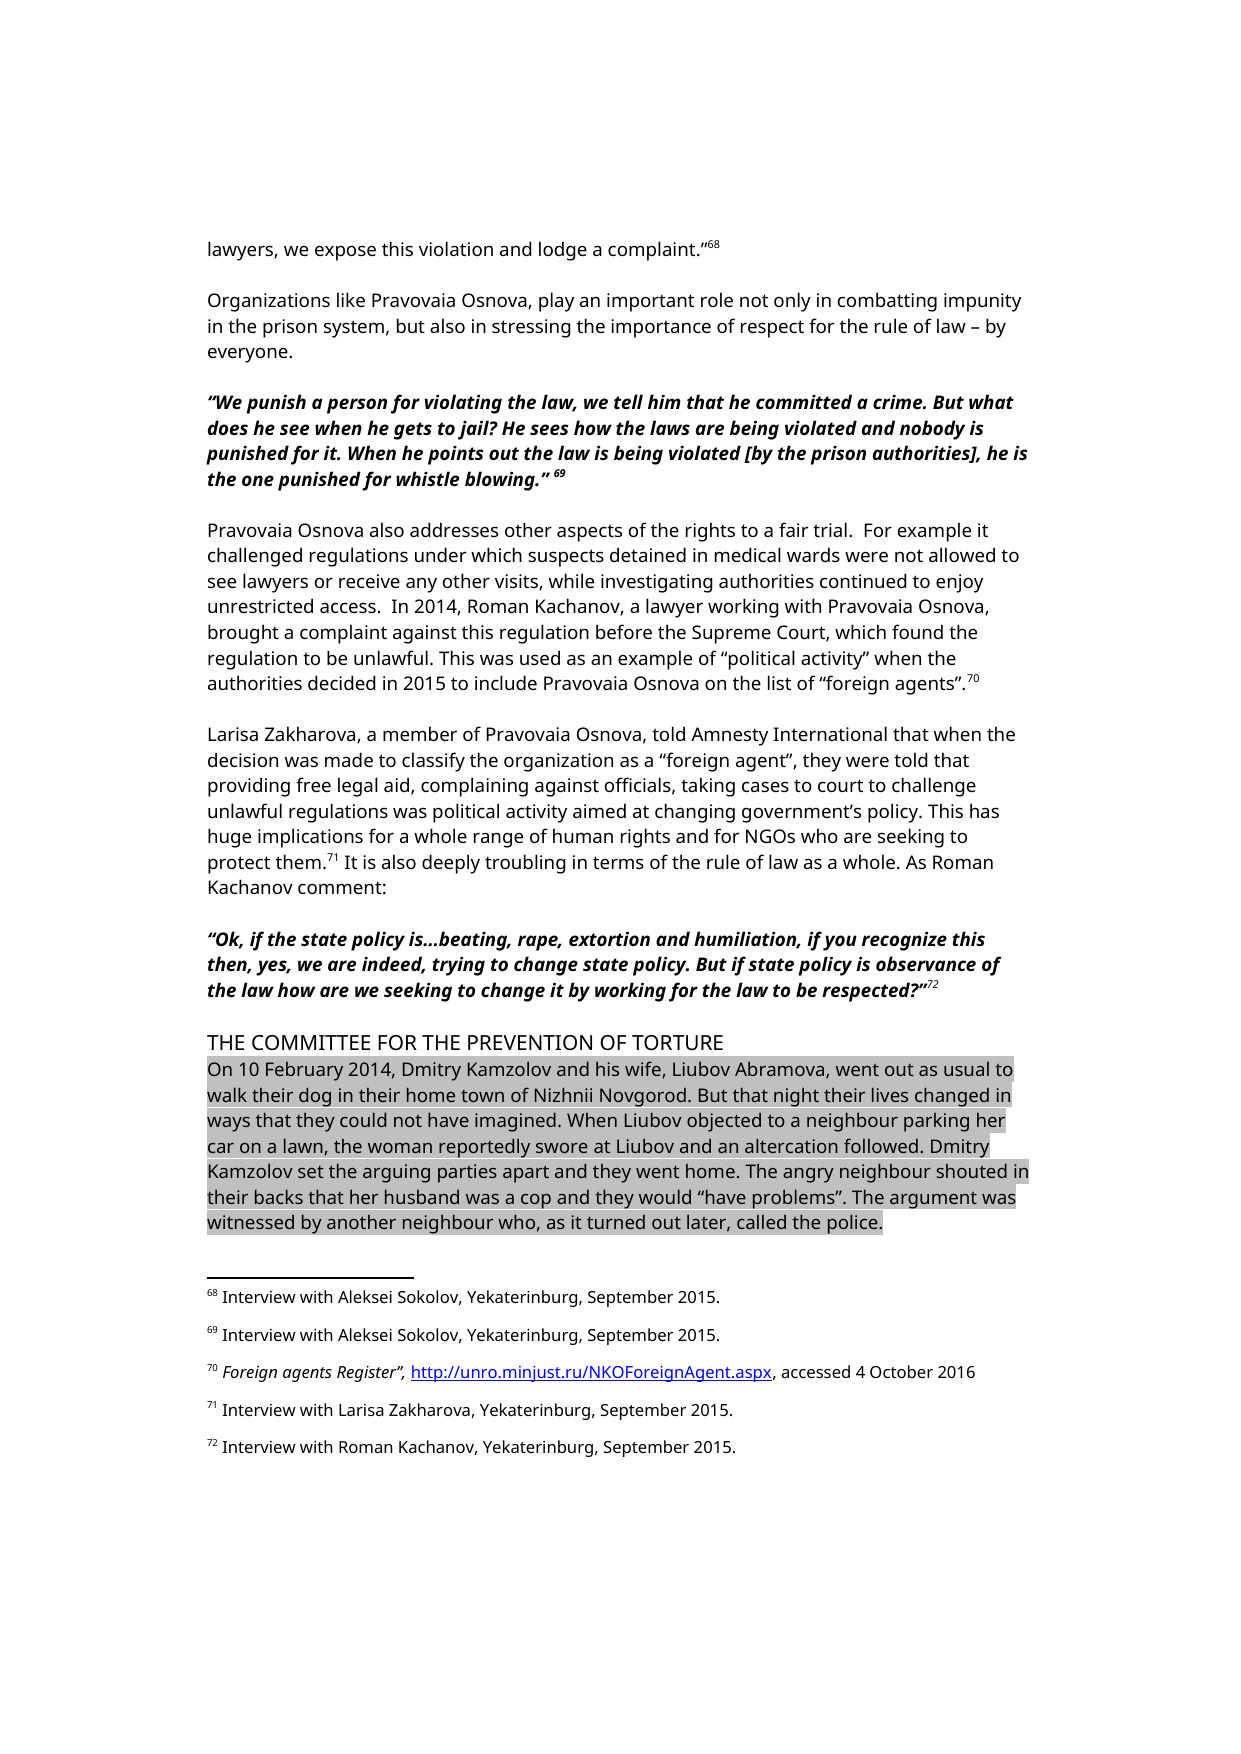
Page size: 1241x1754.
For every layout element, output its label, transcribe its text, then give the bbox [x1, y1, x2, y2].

text On 10 February 2014, Dmitry Kamzolov and his wife, Liubov Abramova, went out as usual to walk their dog in their home town of Nizhnii Novgorod. But that night their lives changed in ways that they could not have imagined. When Liubov objected to a neighbour parking her car on a lawn, the woman reportedly swore at Liubov and an altercation followed. Dmitry Kamzolov set the arguing parties apart and they went home. The angry neighbour shouted in their backs that her husband was a cop and they would “have problems”. The argument was witnessed by another neighbour who, as it turned out later, called the police. [207, 1056, 1033, 1235]
text Pravovaia Osnova also addresses other aspects of the rights to a fair trial. For example it challenged regulations under which suspects detained in medical wards were not allowed to see lawyers or receive any other visits, while investigating authorities continued to enjoy unrestricted access. In 2014, Roman Kachanov, a lawyer working with Pravovaia Osnova, brought a complaint against this regulation before the Supreme Court, which found the regulation to be unlawful. This was used as an example of “political activity” when the authorities decided in 2015 to include Pravovaia Osnova on the list of “foreign agents”. [207, 517, 1033, 696]
subtitle THE Committee for the Prevention of Torture [207, 1028, 1033, 1056]
text “Ok, if the state policy is…beating, rape, extortion and humiliation, if you recognize this then, yes, we are indeed, trying to change state policy. But if state policy is observance of the law how are we seeking to change it by working for the law to be respected?” [207, 926, 1033, 1002]
text Organizations like Pravovaia Osnova, play an important role not only in combatting impunity in the prison system, but also in stressing the importance of respect for the rule of law – by everyone. [207, 287, 1033, 364]
text “We punish a person for violating the law, we tell him that he committed a crime. But what does he see when he gets to jail? He sees how the laws are being violated and nobody is punished for it. When he points out the law is being violated [by the prison authorities], he is the one punished for whistle blowing.” [207, 389, 1033, 492]
text Larisa Zakharova, a member of Pravovaia Osnova, told Amnesty International that when the decision was made to classify the organization as a “foreign agent”, they were told that providing free legal aid, complaining against officials, taking cases to court to challenge unlawful regulations was political activity aimed at changing government’s policy. This has huge implications for a whole range of human rights and for NGOs who are seeking to protect them. It is also deeply troubling in terms of the rule of law as a whole. As Roman Kachanov comment: [207, 722, 1033, 900]
